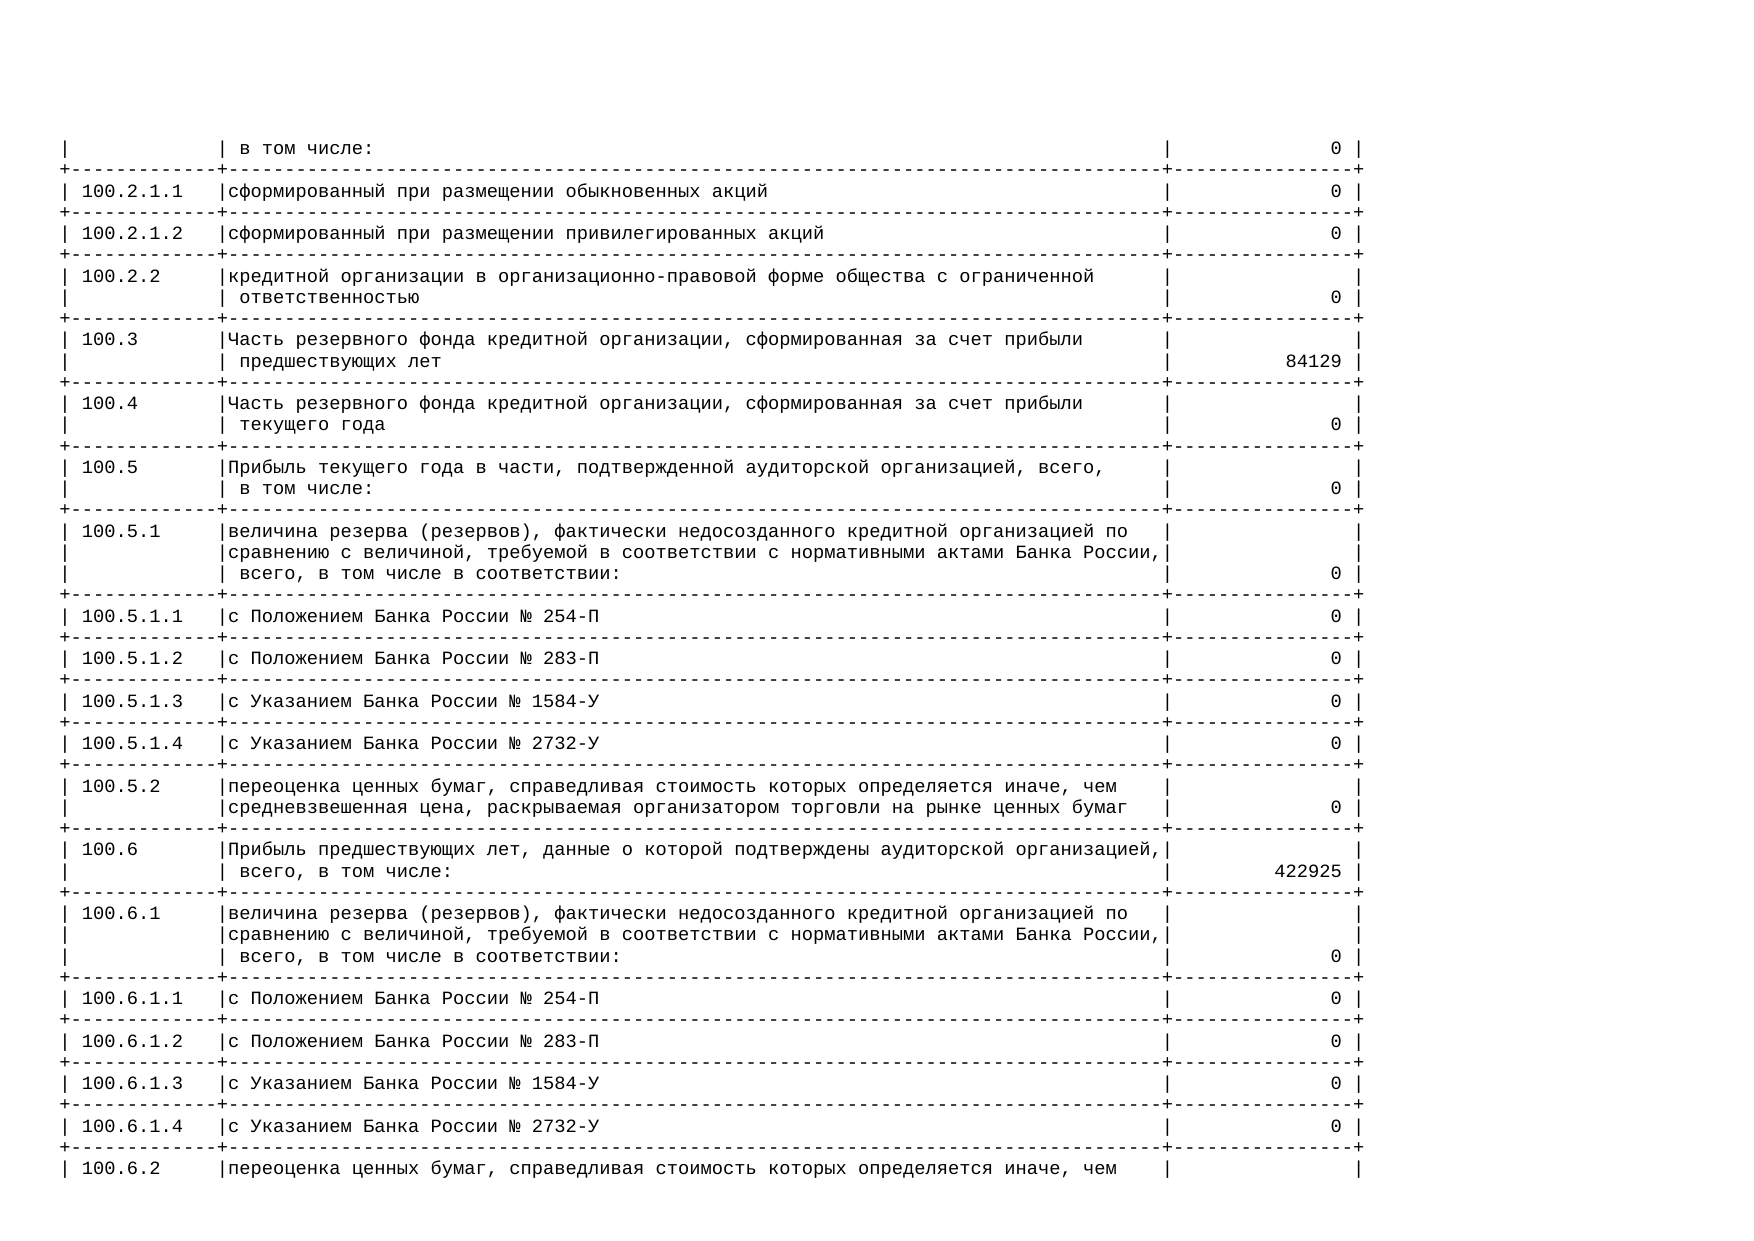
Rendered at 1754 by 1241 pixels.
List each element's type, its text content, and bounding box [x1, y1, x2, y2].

text | 100.5.1.3 |с Указанием Банка России № 1584-У | 0 | [59, 691, 1695, 713]
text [59, 1138, 1695, 1159]
text | |сравнению с величиной, требуемой в соответствии с нормативными актами Банка России,| | [59, 925, 1695, 946]
text | |сравнению с величиной, требуемой в соответствии с нормативными актами Банка России,| | [59, 543, 1695, 564]
text +-------------+-----------------------------------------------------------------------------------+----------------+ [59, 819, 1695, 840]
text | 100.6.1.3 |с Указанием Банка России № 1584-У | 0 | [59, 1074, 1695, 1095]
text | 100.5 |Прибыль текущего года в части, подтвержденной аудиторской организацией, всего, | | [59, 458, 1695, 479]
text | | всего, в том числе в соответствии: | 0 | [59, 946, 1695, 968]
text | 100.5.1 |величина резерва (резервов), фактически недосозданного кредитной организацией по | | [59, 521, 1695, 543]
text +-------------+-----------------------------------------------------------------------------------+----------------+ [59, 1095, 1695, 1116]
text +-------------+-----------------------------------------------------------------------------------+----------------+ [59, 1010, 1695, 1031]
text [59, 160, 1695, 181]
text +-------------+-----------------------------------------------------------------------------------+----------------+ [59, 203, 1695, 224]
text +-------------+-----------------------------------------------------------------------------------+----------------+ [59, 245, 1695, 266]
text | | в том числе: | 0 | [59, 139, 1695, 160]
text | 100.2.1.2 |сформированный при размещении привилегированных акций | 0 | [59, 224, 1695, 245]
text | 100.4 |Часть резервного фонда кредитной организации, сформированная за счет прибыли | | [59, 394, 1695, 415]
text | 100.5.1.2 |с Положением Банка России № 283-П | 0 | [59, 649, 1695, 670]
text +-------------+-----------------------------------------------------------------------------------+----------------+ [59, 755, 1695, 776]
text +-------------+-----------------------------------------------------------------------------------+----------------+ [59, 1053, 1695, 1074]
text +-------------+-----------------------------------------------------------------------------------+----------------+ [59, 500, 1695, 521]
text +-------------+-----------------------------------------------------------------------------------+----------------+ [59, 309, 1695, 330]
text | | текущего года | 0 | [59, 415, 1695, 436]
text | 100.3 |Часть резервного фонда кредитной организации, сформированная за счет прибыли | | [59, 330, 1695, 351]
text | 100.6.1.1 |с Положением Банка России № 254-П | 0 | [59, 989, 1695, 1010]
text +-------------+-----------------------------------------------------------------------------------+----------------+ [59, 436, 1695, 458]
text | 100.6.1 |величина резерва (резервов), фактически недосозданного кредитной организацией по | | [59, 904, 1695, 925]
text | | ответственностью | 0 | [59, 288, 1695, 309]
text | 100.2.2 |кредитной организации в организационно-правовой форме общества с ограниченной | | [59, 266, 1695, 288]
text | | предшествующих лет | 84129 | [59, 351, 1695, 373]
text | 100.6.1.4 |с Указанием Банка России № 2732-У | 0 | [59, 1116, 1695, 1138]
text | 100.5.2 |переоценка ценных бумаг, справедливая стоимость которых определяется иначе, чем | | [59, 776, 1695, 798]
text | 100.5.1.1 |с Положением Банка России № 254-П | 0 | [59, 606, 1695, 628]
text | | в том числе: | 0 | [59, 479, 1695, 500]
text | 100.2.1.1 |сформированный при размещении обыкновенных акций | 0 | [59, 181, 1695, 203]
text | 100.5.1.4 |с Указанием Банка России № 2732-У | 0 | [59, 734, 1695, 755]
text | |средневзвешенная цена, раскрываемая организатором торговли на рынке ценных бумаг | 0 | [59, 798, 1695, 819]
text +-------------+-----------------------------------------------------------------------------------+----------------+ [59, 628, 1695, 649]
text | 100.6.1.2 |с Положением Банка России № 283-П | 0 | [59, 1031, 1695, 1053]
text | 100.6 |Прибыль предшествующих лет, данные о которой подтверждены аудиторской организацией,| | [59, 840, 1695, 861]
text | | всего, в том числе в соответствии: | 0 | [59, 564, 1695, 585]
text +-------------+-----------------------------------------------------------------------------------+----------------+ [59, 968, 1695, 989]
text +-------------+-----------------------------------------------------------------------------------+----------------+ [59, 883, 1695, 904]
text +-------------+-----------------------------------------------------------------------------------+----------------+ [59, 585, 1695, 606]
text +-------------+-----------------------------------------------------------------------------------+----------------+ [59, 670, 1695, 691]
text | | всего, в том числе: | 422925 | [59, 861, 1695, 883]
text +-------------+-----------------------------------------------------------------------------------+----------------+ [59, 373, 1695, 394]
text +-------------+-----------------------------------------------------------------------------------+----------------+ [59, 713, 1695, 734]
text | 100.6.2 |переоценка ценных бумаг, справедливая стоимость которых определяется иначе, чем | | [59, 1159, 1695, 1180]
